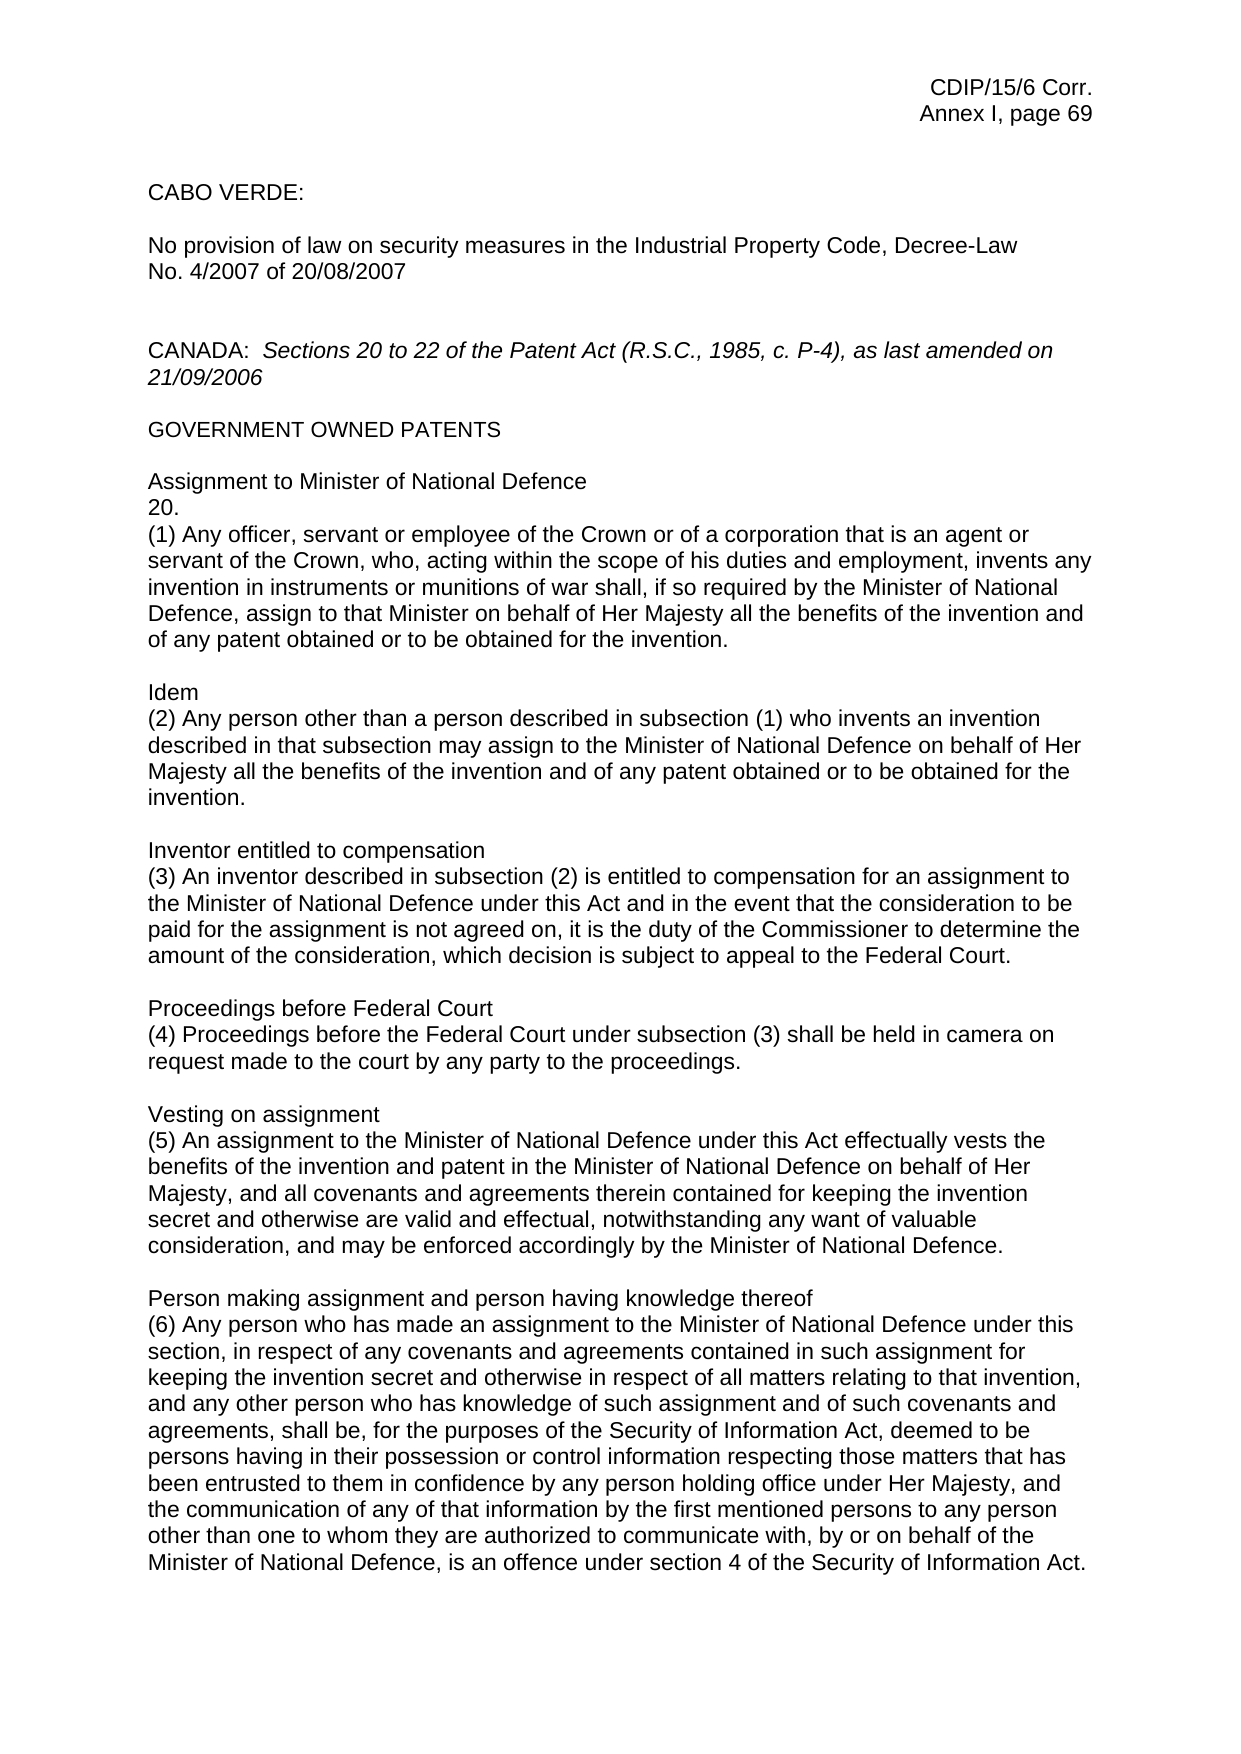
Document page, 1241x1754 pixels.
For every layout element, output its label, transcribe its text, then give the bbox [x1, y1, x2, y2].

text Person making assignment and person having knowledge thereof [148, 1285, 1093, 1311]
text Vesting on assignment [148, 1101, 1093, 1127]
text (4) Proceedings before the Federal Court under subsection (3) shall be held in camera on request made to the court by any party to the proceedings. [148, 1021, 1093, 1074]
text GOVERNMENT OWNED PATENTS [148, 416, 1093, 442]
text Proceedings before Federal Court [148, 995, 1093, 1021]
text Idem [148, 679, 1093, 705]
text (2) Any person other than a person described in subsection (1) who invents an invention described in that subsection may assign to the Minister of National Defence on behalf of Her Majesty all the benefits of the invention and of any patent obtained or to be obtained for the invention. [148, 705, 1093, 811]
text Assignment to Minister of National Defence [148, 468, 1093, 494]
text (3) An inventor described in subsection (2) is entitled to compensation for an assignment to the Minister of National Defence under this Act and in the event that the consideration to be paid for the assignment is not agreed on, it is the duty of the Commissioner to determine the amount of the consideration, which decision is subject to appeal to the Federal Court. [148, 863, 1093, 969]
text (1) Any officer, servant or employee of the Crown or of a corporation that is an agent or servant of the Crown, who, acting within the scope of his duties and employment, invents any invention in instruments or munitions of war shall, if so required by the Minister of National Defence, assign to that Minister on behalf of Her Majesty all the benefits of the invention and of any patent obtained or to be obtained for the invention. [148, 521, 1093, 652]
text Inventor entitled to compensation [148, 837, 1093, 863]
text 20. [148, 494, 1093, 521]
text (5) An assignment to the Minister of National Defence under this Act effectually vests the benefits of the invention and patent in the Minister of National Defence on behalf of Her Majesty, and all covenants and agreements therein contained for keeping the invention secret and otherwise are valid and effectual, notwithstanding any want of valuable consideration, and may be enforced accordingly by the Minister of National Defence. [148, 1127, 1093, 1259]
text (6) Any person who has made an assignment to the Minister of National Defence under this section, in respect of any covenants and agreements contained in such assignment for keeping the invention secret and otherwise in respect of all matters relating to that invention, and any other person who has knowledge of such assignment and of such covenants and agreements, shall be, for the purposes of the Security of Information Act, deemed to be persons having in their possession or control information respecting those matters that has been entrusted to them in confidence by any person holding office under Her Majesty, and the communication of any of that information by the first mentioned persons to any person other than one to whom they are authorized to communicate with, by or on behalf of the Minister of National Defence, is an offence under section 4 of the Security of Information Act. [148, 1311, 1093, 1575]
text CABO VERDE: [148, 179, 1093, 206]
text CANADA: Sections 20 to 22 of the Patent Act (R.S.C., 1985, c. P-4), as last amended on 21/09/2006 [148, 337, 1093, 390]
text No provision of law on security measures in the Industrial Property Code, Decree-Law No. 4/2007 of 20/08/2007 [148, 232, 1093, 285]
